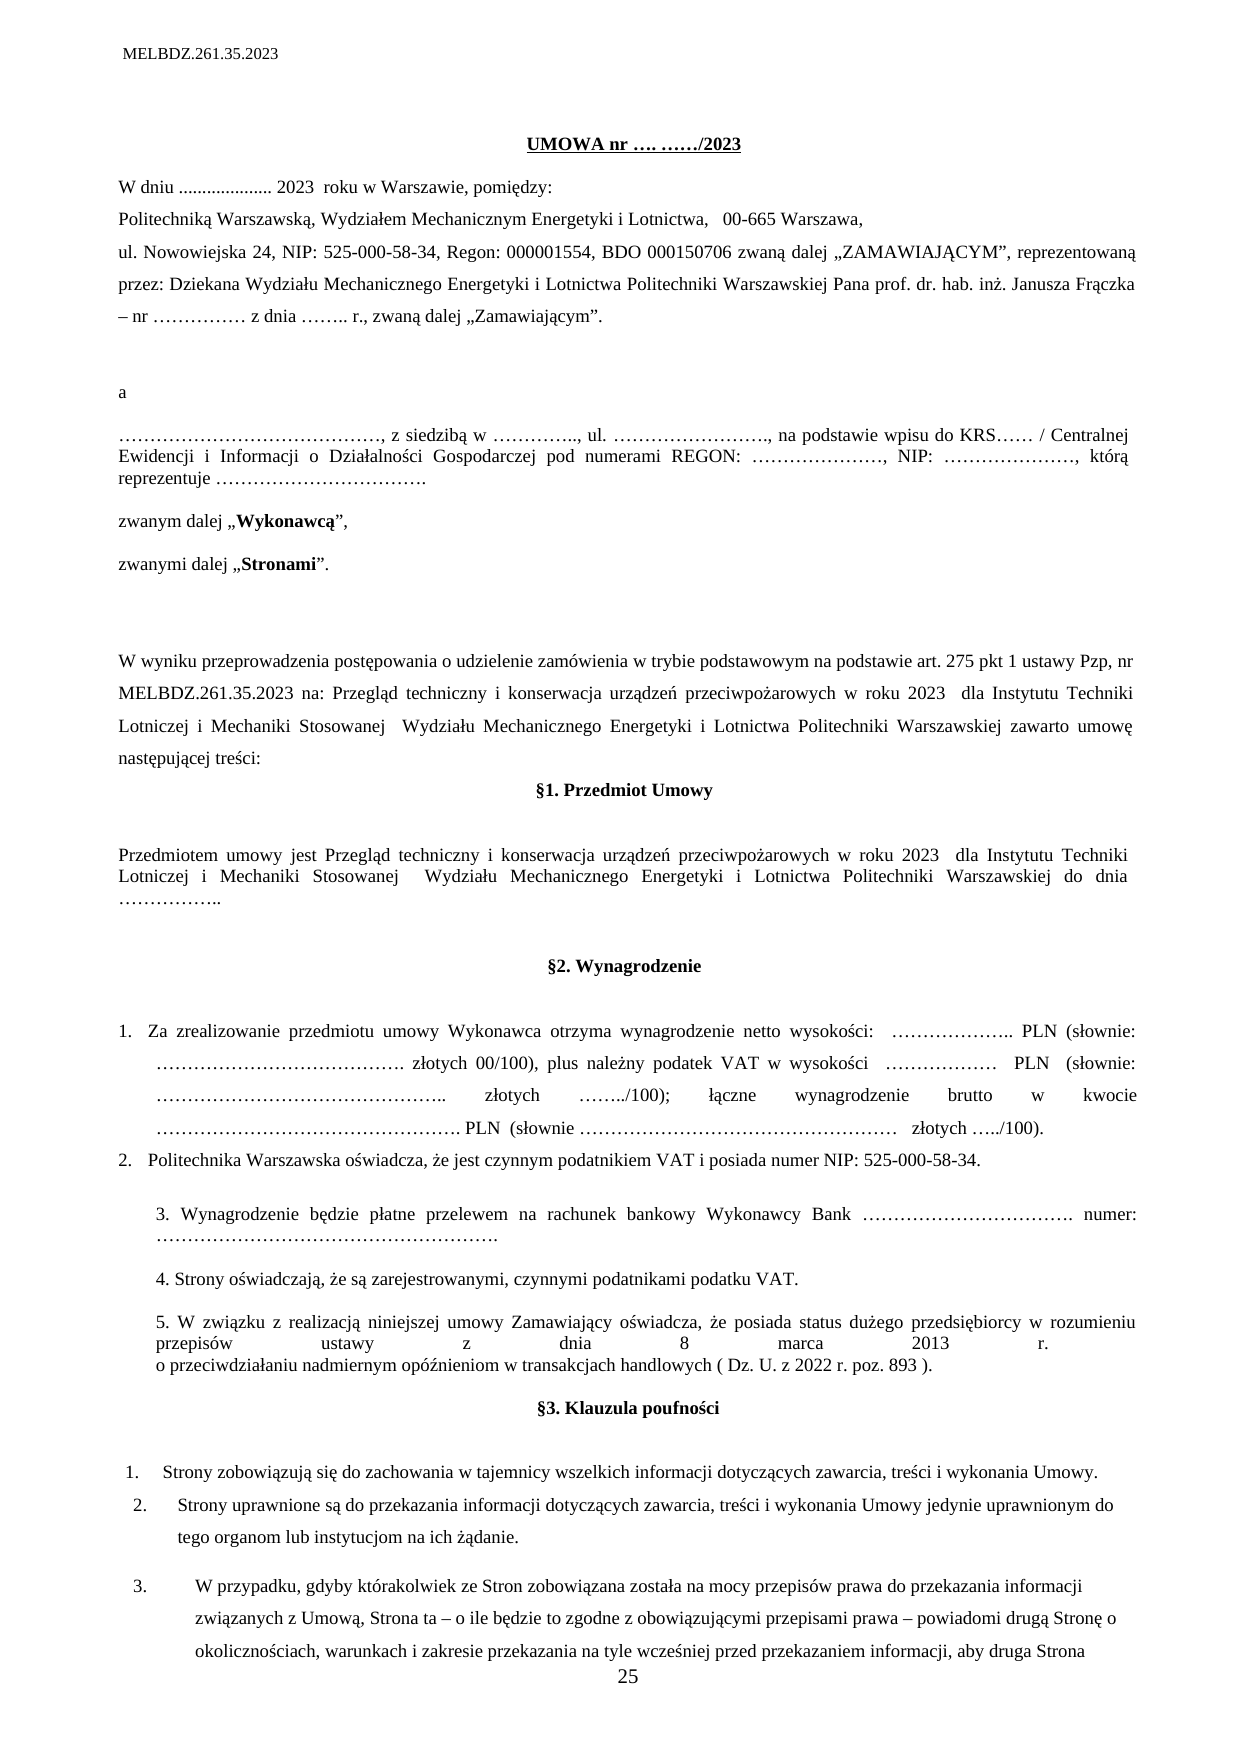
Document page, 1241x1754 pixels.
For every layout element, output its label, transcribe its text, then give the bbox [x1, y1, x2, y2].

text 5. W związku z realizacją niniejszej umowy Zamawiający oświadcza, że posiada status dużego przedsiębiorcy w rozumieniu przepisów ustawy z dnia 8 marca 2013 r. o przeciwdziałaniu nadmiernym opóźnieniom w transakcjach handlowych ( Dz. U. z 2022 r. poz. 893 ). [156, 1311, 1138, 1375]
text ……………………………………, z siedzibą w ………….., ul. ……………………., na podstawie wpisu do KRS…… / Centralnej Ewidencji i Informacji o Działalności Gospodarczej pod numerami REGON: …………………, NIP: …………………, którą reprezentuje ……………………………. [118, 424, 1130, 488]
text W wyniku przeprowadzenia postępowania o udzielenie zamówienia w trybie podstawowym na podstawie art. 275 pkt 1 ustawy Pzp, nr MELBDZ.261.35.2023 na: Przegląd techniczny i konserwacja urządzeń przeciwpożarowych w roku 2023 dla Instytutu Techniki Lotniczej i Mechaniki Stosowanej Wydziału Mechanicznego Energetyki i Lotnictwa Politechniki Warszawskiej zawarto umowę następującej treści: [118, 650, 1135, 768]
list Za zrealizowanie przedmiotu umowy Wykonawca otrzyma wynagrodzenie netto wysokości: ……………….. PLN (słownie: …………………………………. złotych 00/100), plus należny podatek VAT w wysokości ……………… PLN (słownie: ……………………………………….. złotych ……../100); łączne wynagrodzenie brutto w kwocie …………………………………………. PLN (słownie …………………………………………… złotych …../100). [118, 1020, 1138, 1138]
list Politechnika Warszawska oświadcza, że jest czynnym podatnikiem VAT i posiada numer NIP: 525-000-58-34. [118, 1149, 1138, 1170]
text zwanymi dalej „Stronami”. [118, 553, 1130, 574]
text §2. Wynagrodzenie [118, 955, 1130, 977]
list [133, 1575, 1138, 1661]
list Strony uprawnione są do przekazania informacji dotyczących zawarcia, treści i wykonania Umowy jedynie uprawnionym do tego organom lub instytucjom na ich żądanie. [133, 1494, 1138, 1547]
text ul. Nowowiejska 24, NIP: 525-000-58-34, Regon: 000001554, BDO 000150706 zwaną dalej „ZAMAWIAJĄCYM”, reprezentowaną przez: Dziekana Wydziału Mechanicznego Energetyki i Lotnictwa Politechniki Warszawskiej Pana prof. dr. hab. inż. Janusza Frączka – nr …………… z dnia …….. r., zwaną dalej „Zamawiającym”. [118, 241, 1138, 327]
text Politechniką Warszawską, Wydziałem Mechanicznym Energetyki i Lotnictwa, 00-665 Warszawa, [118, 208, 1138, 230]
text UMOWA nr …. ……/2023 [118, 133, 1138, 154]
text a [118, 381, 1103, 402]
text W dniu .................... 2023 roku w Warszawie, pomiędzy: [118, 176, 1138, 197]
text §3. Klauzula poufności [118, 1397, 1138, 1418]
list Strony zobowiązują się do zachowania w tajemnicy wszelkich informacji dotyczących zawarcia, treści i wykonania Umowy. [125, 1461, 1138, 1483]
text 4. Strony oświadczają, że są zarejestrowanymi, czynnymi podatnikami podatku VAT. [156, 1267, 1138, 1289]
text 3. Wynagrodzenie będzie płatne przelewem na rachunek bankowy Wykonawcy Bank ……………………………. numer: ………………………………………………. [156, 1203, 1138, 1246]
text zwanym dalej „Wykonawcą”, [118, 510, 1130, 531]
text §1. Przedmiot Umowy [118, 779, 1130, 801]
text Przedmiotem umowy jest Przegląd techniczny i konserwacja urządzeń przeciwpożarowych w roku 2023 dla Instytutu Techniki Lotniczej i Mechaniki Stosowanej Wydziału Mechanicznego Energetyki i Lotnictwa Politechniki Warszawskiej do dnia …………….. [118, 844, 1130, 908]
